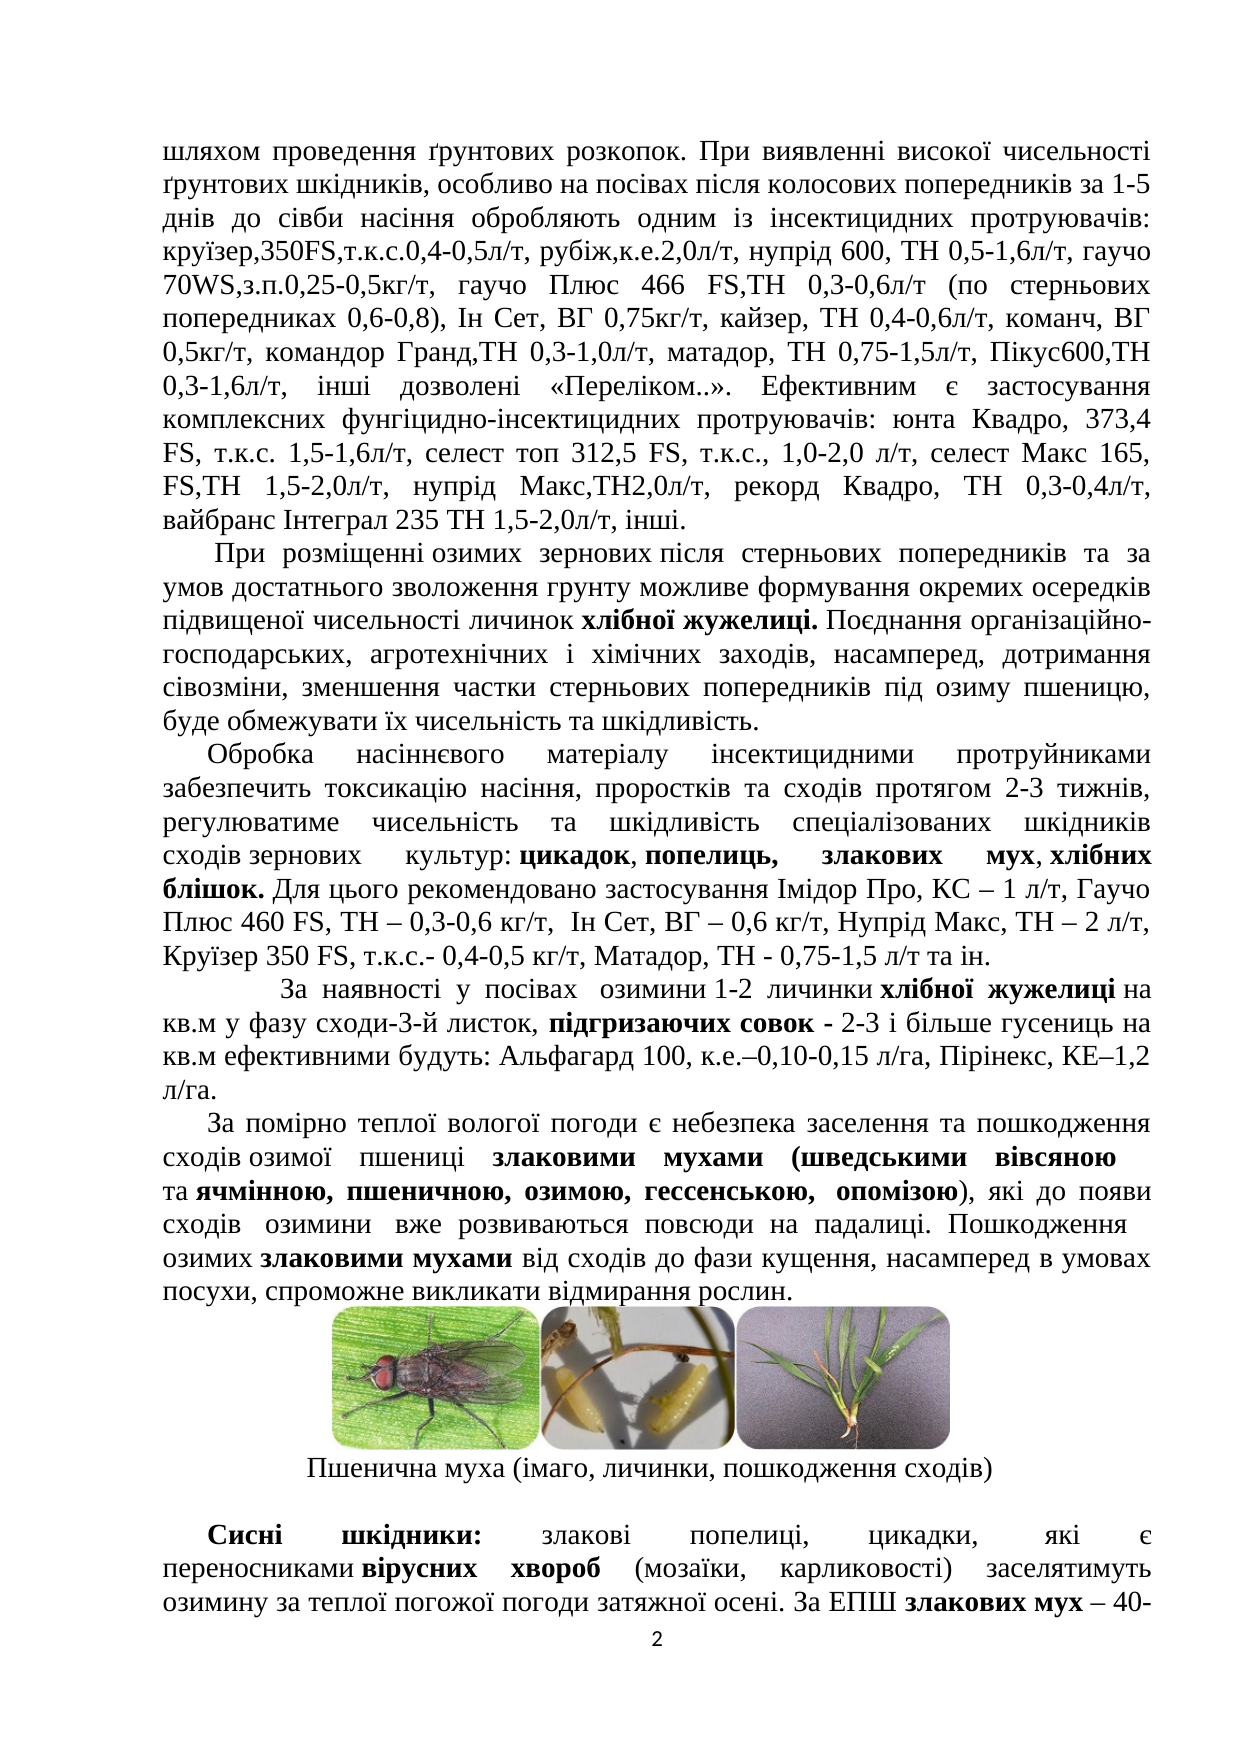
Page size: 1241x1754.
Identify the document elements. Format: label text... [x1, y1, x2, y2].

text За помірно теплої вологої погоди є небезпека заселення та пошкодження сходів озимої пшениці злаковими мухами (шведськими вівсяною та ячмінною, пшеничною, озимою, гессенською, опомізою), які до появи сходів озимини вже розвиваються повсюди на падалиці. Пошкодження озимих злаковими мухами від сходів до фази кущення, насамперед в умовах посухи, спроможне викликати відмирання рослин. [162, 1106, 1152, 1307]
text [162, 1517, 1152, 1617]
text Обробка насіннєвого матеріалу інсектицидними протруйниками забезпечить токсикацію насіння, проростків та сходів протягом 2-3 тижнів, регулюватиме чисельність та шкідливість спеціалізованих шкідників сходів зернових культур: цикадок, попелиць, злакових мух, хлібних блішок. Для цього рекомендовано застосування Імідор Про, КС – 1 л/т, Гаучо Плюс 460 FS, ТН – 0,3-0,6 кг/т, Ін Сет, ВГ – 0,6 кг/т, Нупрід Макс, ТН – 2 л/т, Круїзер 350 FS, т.к.с.- 0,4-0,5 кг/т, Матадор, ТН - 0,75-1,5 л/т та ін. [162, 737, 1152, 971]
text Пшенична муха (імаго, личинки, пошкодження сходів) [103, 1450, 1152, 1483]
text При розміщенні озимих зернових після стерньових попередників та за умов достатнього зволоження грунту можливе формування окремих осередків підвищеної чисельності личинок хлібної жужелиці. Поєднання організаційно-господарських, агротехнічних і хімічних заходів, насамперед, дотримання сівозміни, зменшення частки стерньових попередників під озиму пшеницю, буде обмежувати їх чисельність та шкідливість. [162, 535, 1152, 737]
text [162, 133, 1152, 535]
picture [331, 1306, 950, 1450]
text За наявності у посівах озимини 1-2 личинки хлібної жужелиці на кв.м у фазу сходи-3-й листок, підгризаючих совок - 2-3 і більше гусениць на кв.м ефективними будуть: Альфагард 100, к.е.–0,10-0,15 л/га, Пірінекс, КЕ–1,2 л/га. [162, 971, 1152, 1106]
